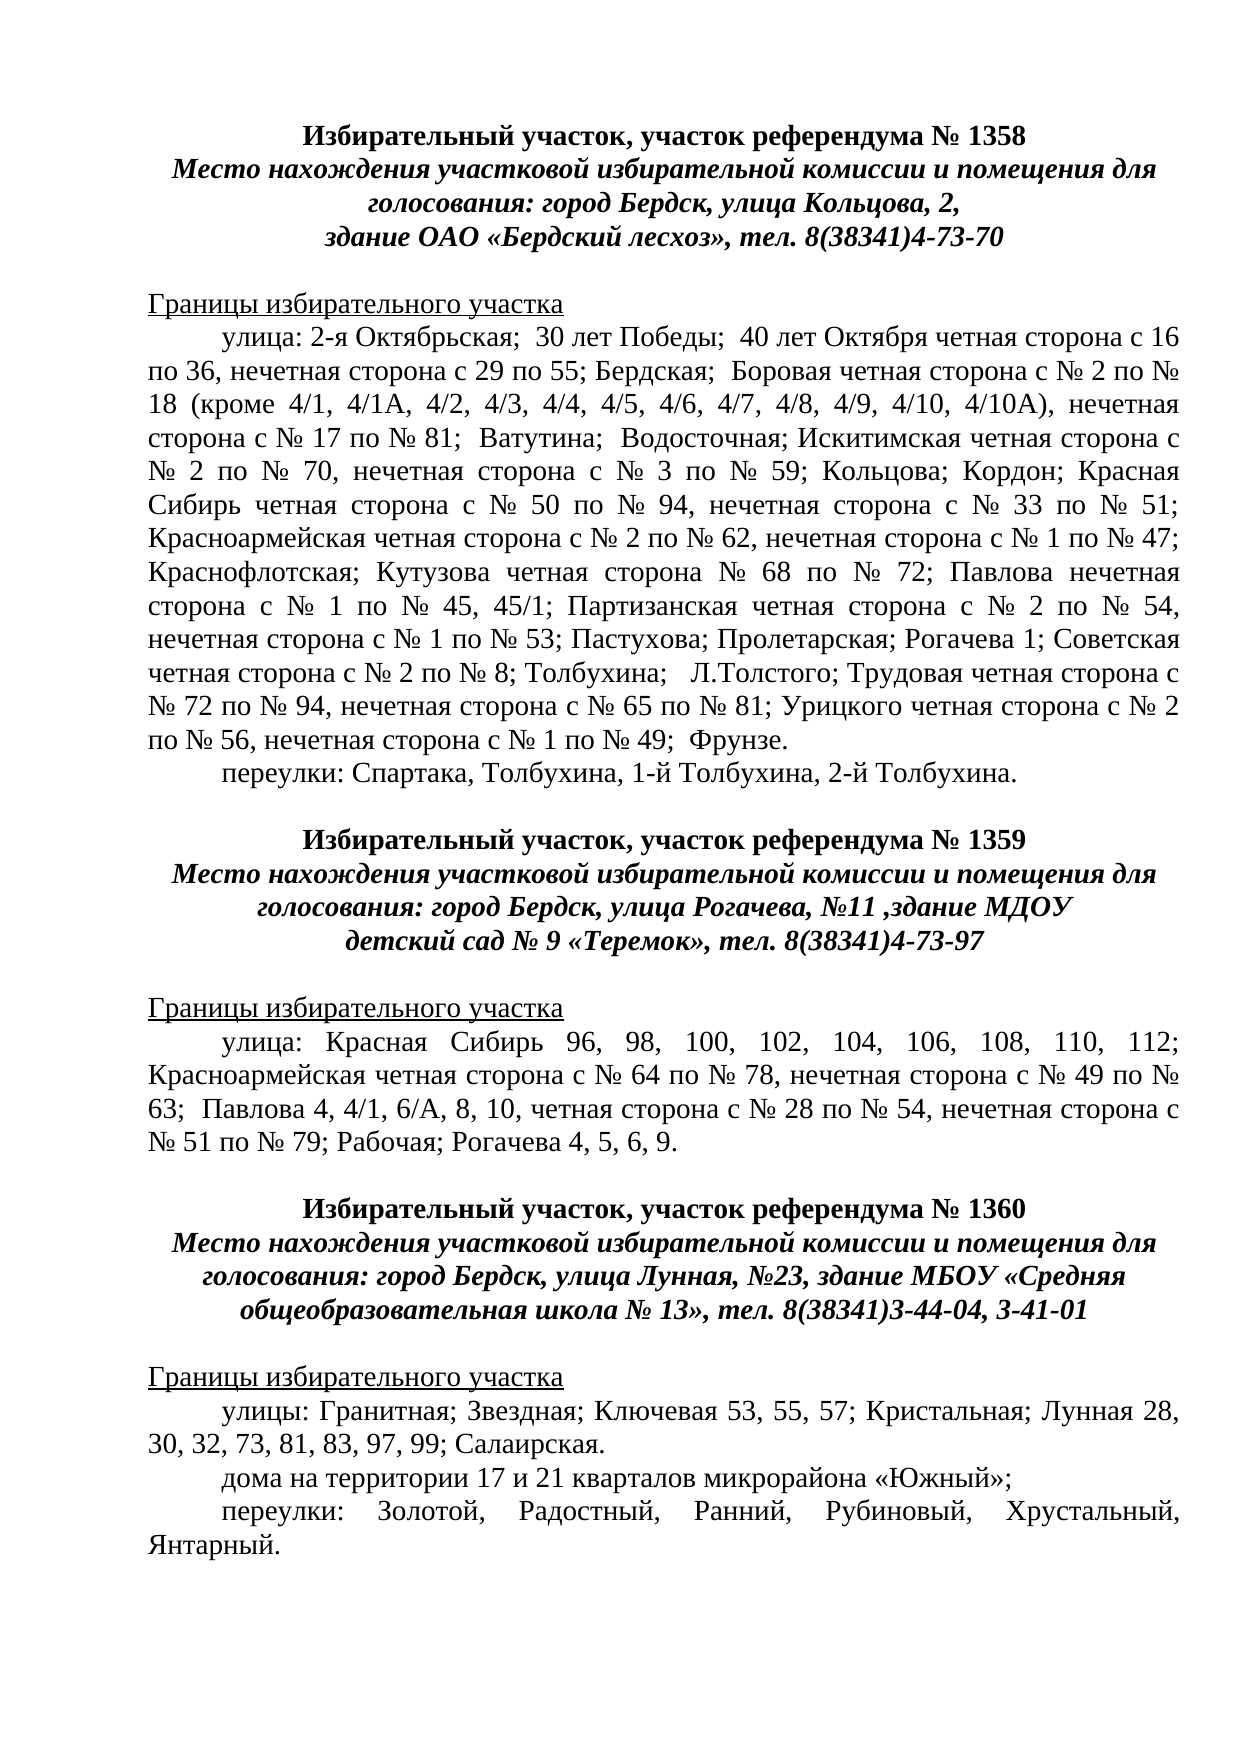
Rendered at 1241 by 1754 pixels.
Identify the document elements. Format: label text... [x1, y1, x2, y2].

text улица: 2-я Октябрьская; 30 лет Победы; 40 лет Октября четная сторона с 16 по 36, нечетная сторона с 29 по 55; Бердская; Боровая четная сторона с № 2 по № 18 (кроме 4/1, 4/1А, 4/2, 4/3, 4/4, 4/5, 4/6, 4/7, 4/8, 4/9, 4/10, 4/10А), нечетная сторона с № 17 по № 81; Ватутина; Водосточная; Искитимская четная сторона с № 2 по № 70, нечетная сторона с № 3 по № 59; Кольцова; Кордон; Красная Сибирь четная сторона с № 50 по № 94, нечетная сторона с № 33 по № 51; Красноармейская четная сторона с № 2 по № 62, нечетная сторона с № 1 по № 47; Краснофлотская; Кутузова четная сторона № 68 по № 72; Павлова нечетная сторона с № 1 по № 45, 45/1; Партизанская четная сторона с № 2 по № 54, нечетная сторона с № 1 по № 53; Пастухова; Пролетарская; Рогачева 1; Советская четная сторона с № 2 по № 8; Толбухина; Л.Толстого; Трудовая четная сторона с № 72 по № 94, нечетная сторона с № 65 по № 81; Урицкого четная сторона с № 2 по № 56, нечетная сторона с № 1 по № 49; Фрунзе. [148, 319, 1181, 755]
text здание ОАО «Бердский лесхоз», тел. 8(38341)4-73-70 [148, 219, 1181, 252]
text Границы избирательного участка [148, 1359, 1181, 1393]
text детский сад № 9 «Теремок», тел. 8(38341)4-73-97 [148, 923, 1181, 957]
text Место нахождения участковой избирательной комиссии и помещения для голосования: город Бердск, улица Рогачева, №11 ,здание МДОУ [148, 856, 1181, 923]
title улицы: Гранитная; Звездная; Ключевая 53, 55, 57; Кристальная; Лунная 28, 30, 32, 73, 81, 83, 97, 99; Салаирская. [148, 1393, 1181, 1460]
text Место нахождения участковой избирательной комиссии и помещения для голосования: город Бердск, улица Лунная, №23, здание МБОУ «Средняя общеобразовательная школа № 13», тел. 8(38341)3-44-04, 3-41-01 [148, 1225, 1181, 1326]
text Избирательный участок, участок референдума № 1358 [148, 118, 1181, 152]
text Границы избирательного участка [148, 286, 1181, 319]
text Границы избирательного участка [148, 990, 1181, 1024]
text Избирательный участок, участок референдума № 1360 [148, 1191, 1181, 1225]
text переулки: Спартака, Толбухина, 1-й Толбухина, 2-й Толбухина. [148, 755, 1181, 789]
text Место нахождения участковой избирательной комиссии и помещения для голосования: город Бердск, улица Кольцова, 2, [148, 152, 1181, 219]
title переулки: Золотой, Радостный, Ранний, Рубиновый, Хрустальный, Янтарный. [148, 1493, 1181, 1560]
text улица: Красная Сибирь 96, 98, 100, 102, 104, 106, 108, 110, 112; Красноармейская четная сторона с № 64 по № 78, нечетная сторона с № 49 по № 63; Павлова 4, 4/1, 6/А, 8, 10, четная сторона с № 28 по № 54, нечетная сторона с № 51 по № 79; Рабочая; Рогачева 4, 5, 6, 9. [148, 1024, 1181, 1158]
text Избирательный участок, участок референдума № 1359 [148, 822, 1181, 856]
title дома на территории 17 и 21 кварталов микрорайона «Южный»; [148, 1460, 1181, 1493]
